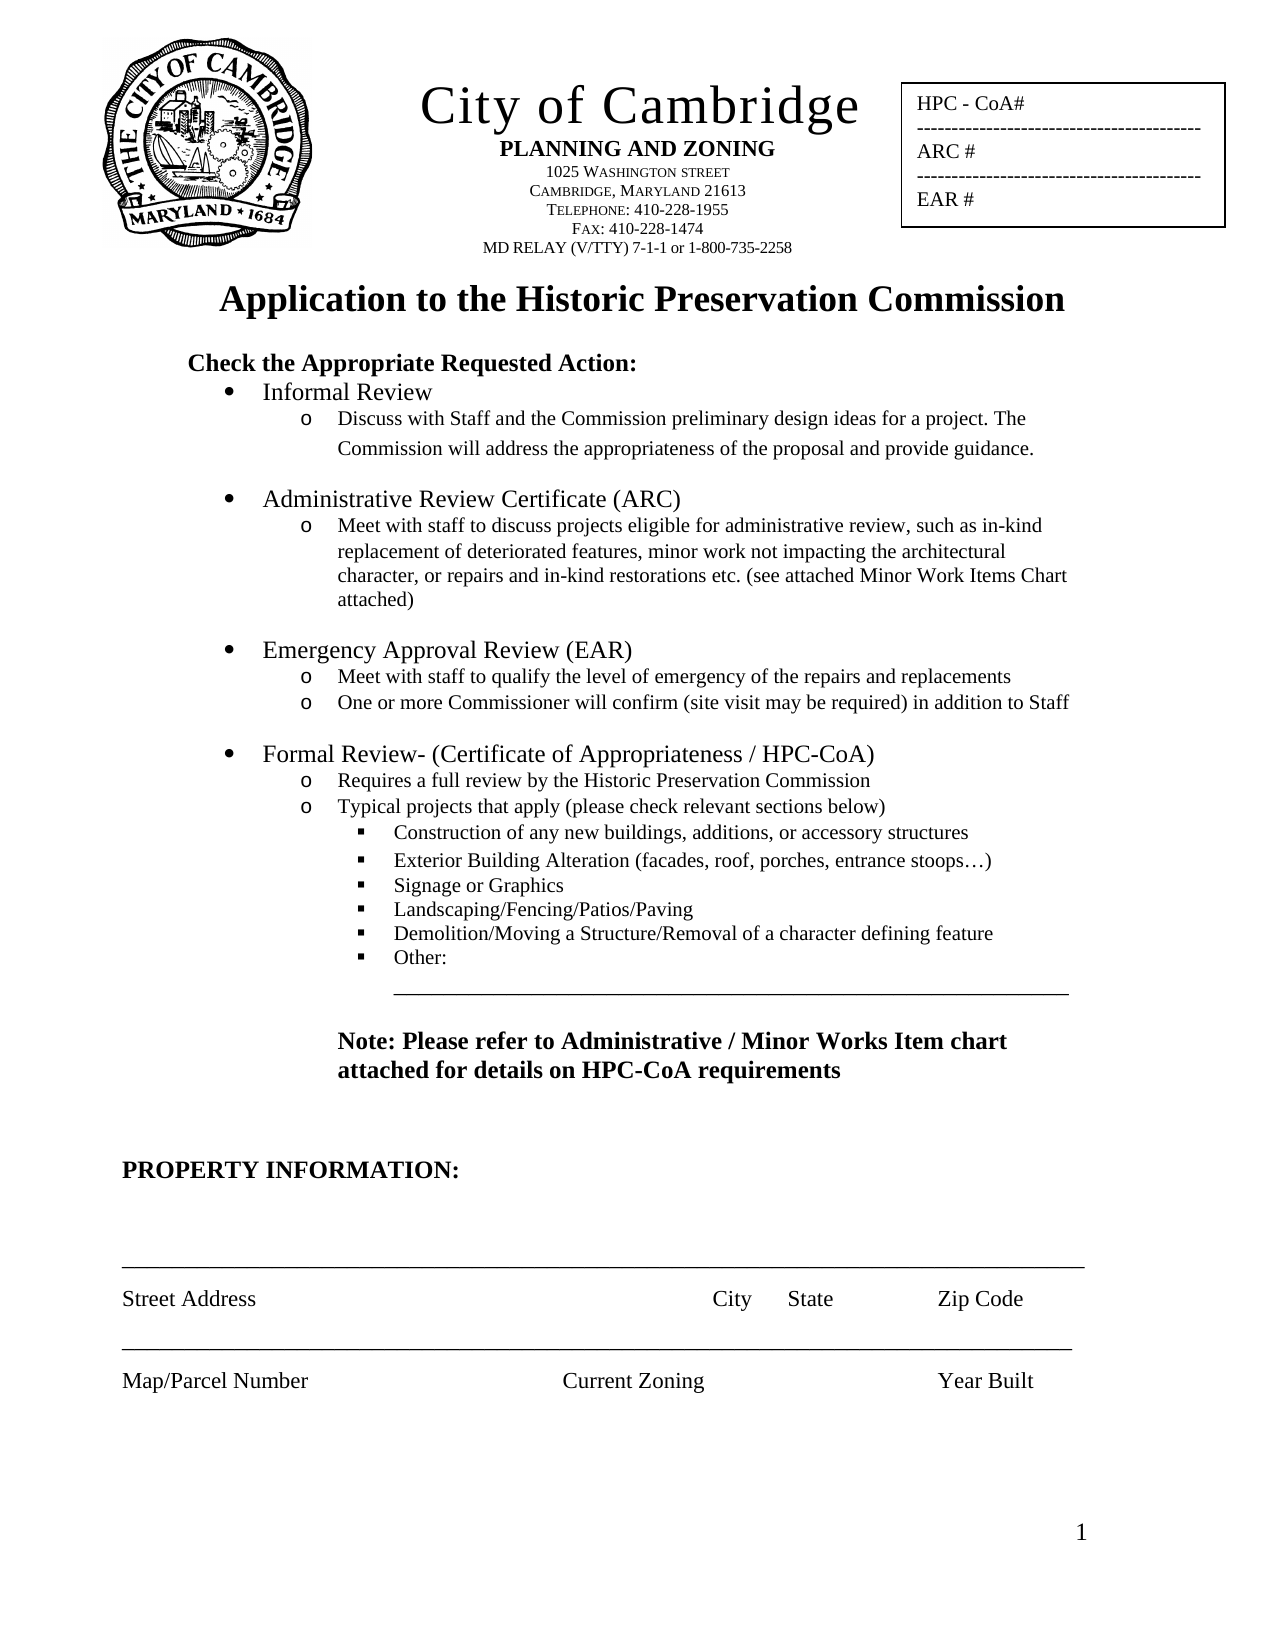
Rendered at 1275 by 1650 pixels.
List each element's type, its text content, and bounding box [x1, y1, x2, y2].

list Landscaping/Fencing/Patios/Paving [356, 897, 1087, 921]
list Administrative Review Certificate (ARC) [225, 484, 1087, 513]
text Note: Please refer to Administrative / Minor Works Item chart attached for details on HPC-CoA requirements [337, 1026, 1087, 1084]
list Discuss with Staff and the Commission preliminary design ideas for a project. The Commission will address the appropriateness of the proposal and provide guidance. [300, 406, 1087, 460]
subtitle PLANNING AND ZONING [313, 135, 901, 162]
text Street Address City State Zip Code [122, 1285, 1087, 1311]
text Check the Appropriate Requested Action: [112, 348, 1087, 377]
list Other: [356, 945, 1087, 969]
list Demolition/Moving a Structure/Removal of a character defining feature [356, 921, 1087, 945]
list Construction of any new buildings, additions, or accessory structures [356, 820, 1087, 844]
list Meet with staff to qualify the level of emergency of the repairs and replacements [300, 664, 1087, 690]
text PROPERTY INFORMATION: [122, 1156, 1087, 1184]
list Exterior Building Alteration (facades, roof, porches, entrance stoops…) [356, 844, 1087, 872]
text ______________________________________________________ [394, 969, 1087, 997]
list Informal Review [225, 377, 1087, 406]
picture [102, 37, 313, 248]
text _____________________________________________________________________________ [122, 1242, 1087, 1271]
text 1025 Washington street [313, 162, 901, 181]
text MD RELAY (V/TTY) 7-1-1 or 1-800-735-2258 [187, 238, 1087, 257]
list Typical projects that apply (please check relevant sections below) [300, 794, 1087, 820]
list Meet with staff to discuss projects eligible for administrative review, such as in-kind replacement of deteriorated features, minor work not impacting the architectural character, or repairs and in-kind restorations etc. (see attached Minor Work Items Chart attached) [300, 513, 1087, 611]
list One or more Commissioner will confirm (site visit may be required) in addition to Staff [300, 690, 1087, 715]
list Emergency Approval Review (EAR) [225, 635, 1087, 664]
list Requires a full review by the Historic Preservation Commission [300, 768, 1087, 794]
text Telephone: 410-228-1955 [313, 200, 901, 219]
text ____________________________________________________________________________ [122, 1324, 1087, 1353]
text Fax: 410-228-1474 [313, 219, 1087, 238]
list Signage or Graphics [356, 872, 1087, 897]
text Application to the Historic Preservation Commission [187, 277, 1087, 320]
title City of Cambridge [313, 73, 1162, 135]
list Formal Review- (Certificate of Appropriateness / HPC-CoA) [225, 739, 1087, 768]
text Map/Parcel Number Current Zoning Year Built [122, 1368, 1087, 1394]
